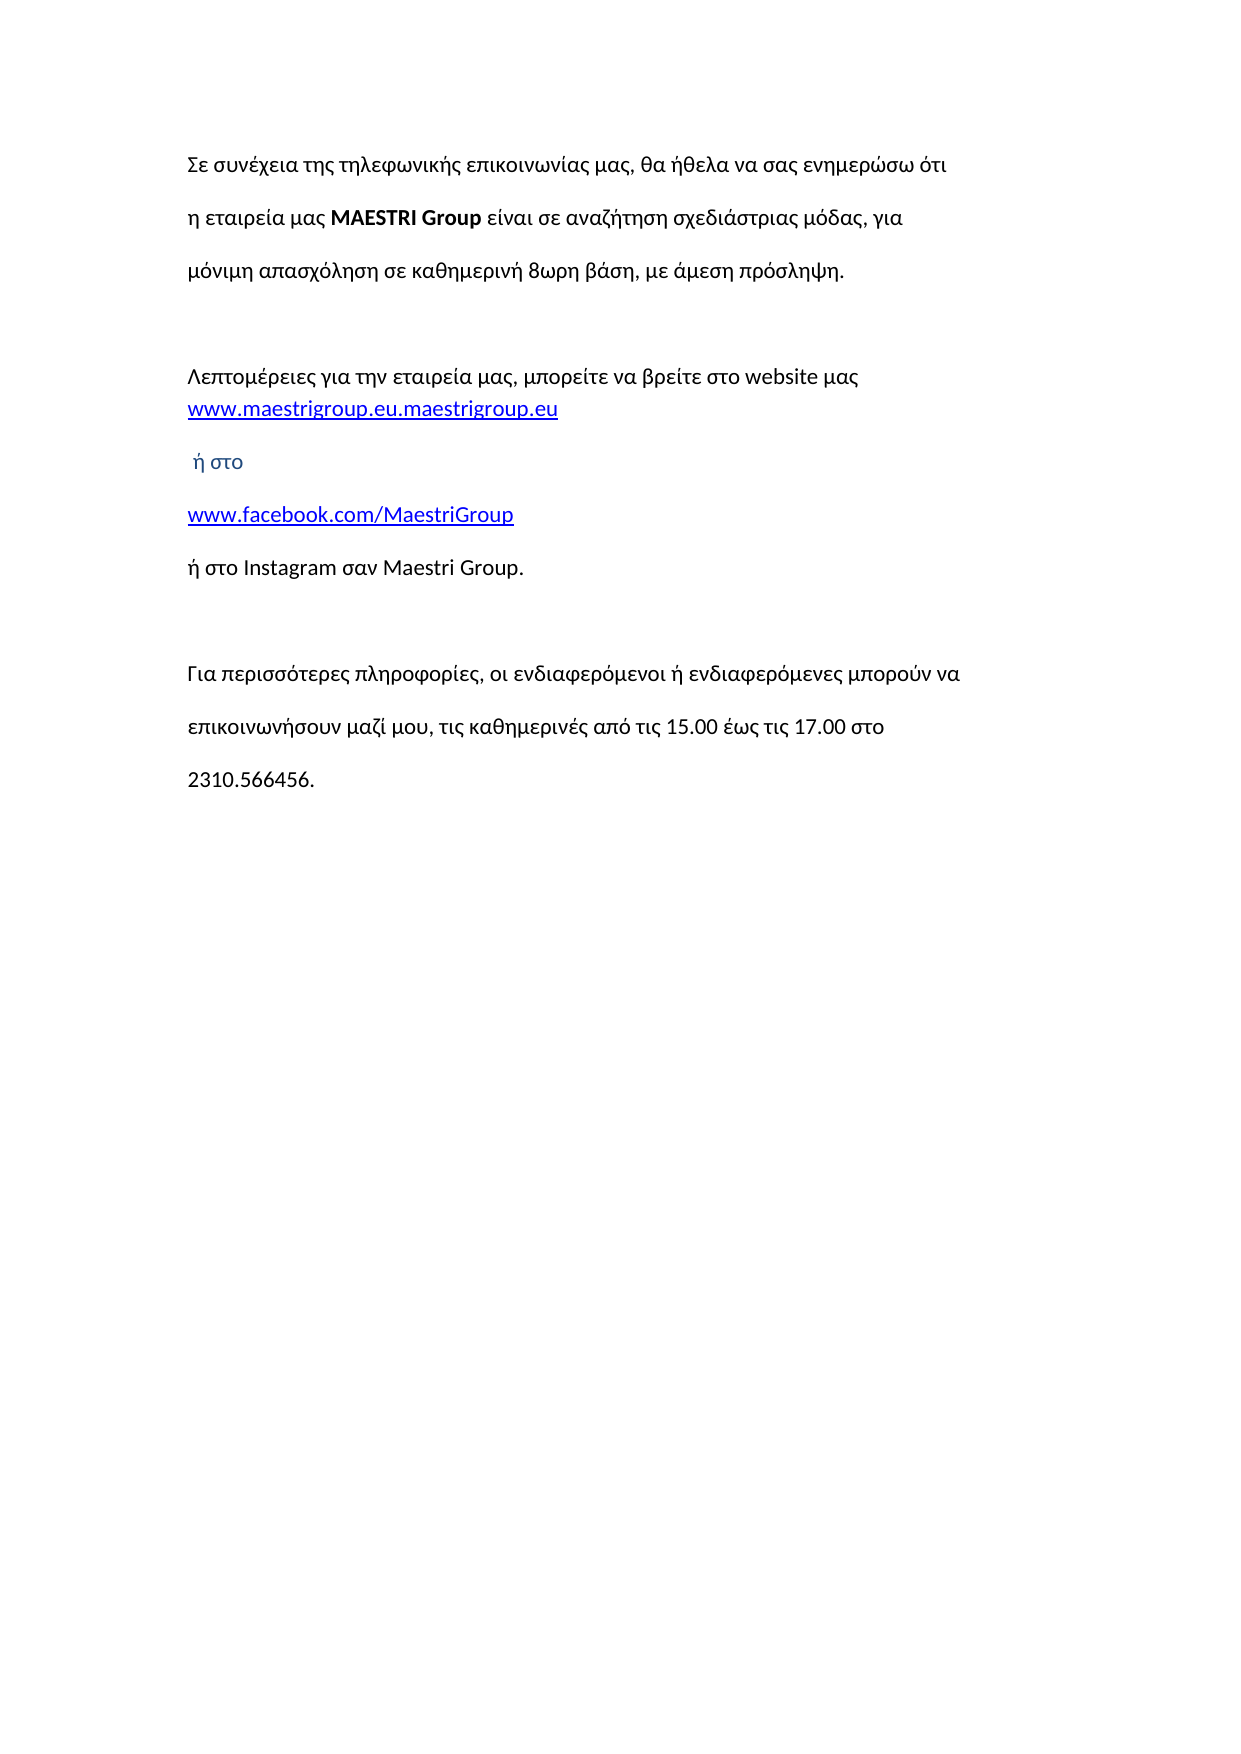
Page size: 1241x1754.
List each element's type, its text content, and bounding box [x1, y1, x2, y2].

text www.facebook.com/MaestriGroup [187, 500, 1053, 528]
text επικοινωνήσουν μαζί μου, τις καθημερινές από τις 15.00 έως τις 17.00 στο [187, 712, 1053, 740]
text η εταιρεία μας MAESTRI Group είναι σε αναζήτηση σχεδιάστριας μόδας, για [187, 203, 1053, 231]
text ή στο [187, 447, 1053, 475]
text μόνιμη απασχόληση σε καθημερινή 8ωρη βάση, με άμεση πρόσληψη. [187, 256, 1053, 284]
text ή στο Instagram σαν Maestri Group. [187, 553, 1053, 581]
text Σε συνέχεια της τηλεφωνικής επικοινωνίας μας, θα ήθελα να σας ενημερώσω ότι [187, 150, 1053, 178]
text 2310.566456. [187, 765, 1053, 793]
text Λεπτομέρειες για την εταιρεία μας, μπορείτε να βρείτε στο website μας www.maestrigroup.eu.maestrigroup.eu [187, 362, 1053, 422]
text Για περισσότερες πληροφορίες, οι ενδιαφερόμενοι ή ενδιαφερόμενες μπορούν να [187, 659, 1053, 687]
